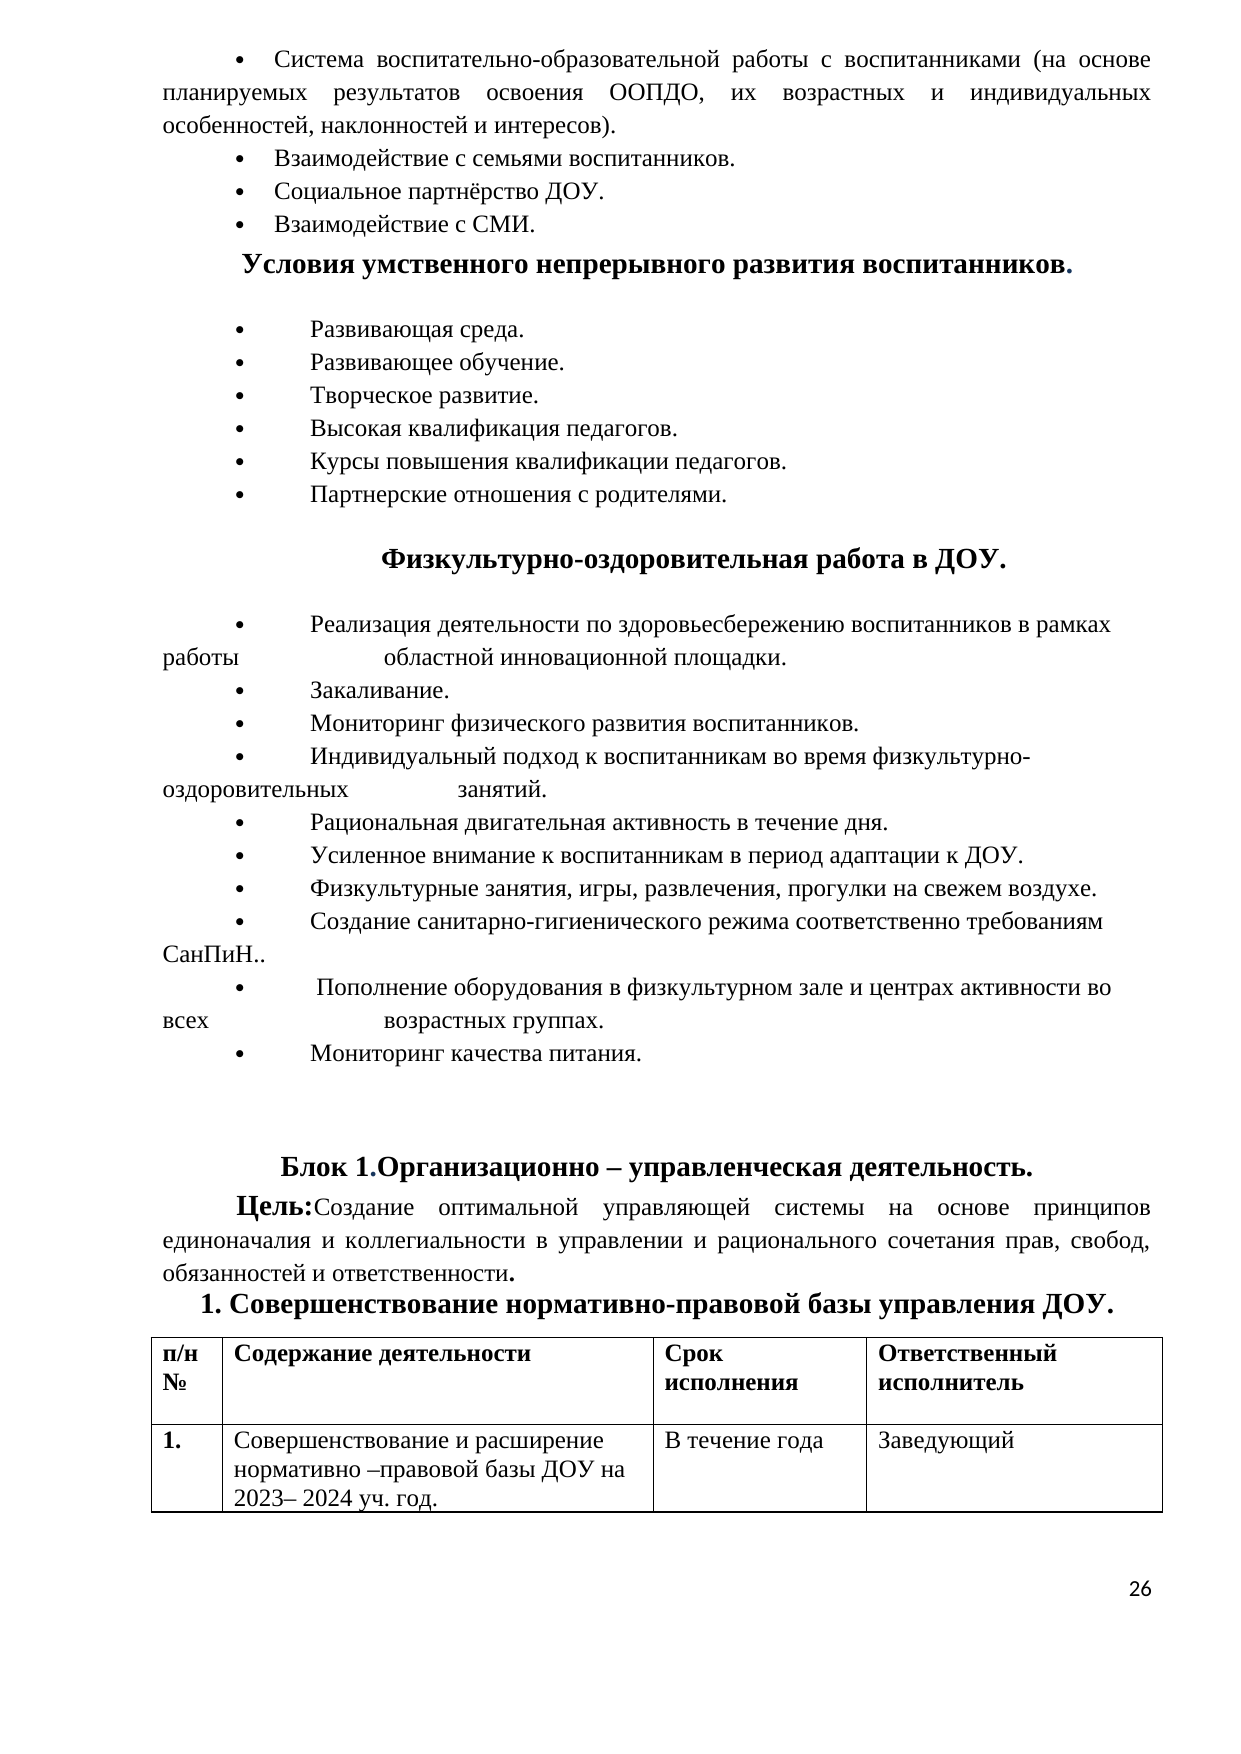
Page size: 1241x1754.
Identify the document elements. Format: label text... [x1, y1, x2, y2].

text Цель:Создание оптимальной управляющей системы на основе принципов единоначалия и коллегиальности в управлении и рационального сочетания прав, свобод, обязанностей и ответственности. [162, 1188, 1152, 1287]
list Взаимодействие с семьями воспитанников. [162, 143, 1152, 172]
table_header п/н № [152, 1338, 222, 1424]
table_cell Совершенствование и расширение нормативно –правовой базы ДОУ на 2023– 2024 уч. год. [223, 1425, 653, 1511]
list Физкультурные занятия, игры, развлечения, прогулки на свежем воздухе. [162, 873, 1152, 902]
text 1. Совершенствование нормативно-правовой базы управления ДОУ. [162, 1287, 1152, 1320]
list Курсы повышения квалификации педагогов. [162, 446, 1152, 475]
text Физкультурно-оздоровительная работа в ДОУ. [236, 541, 1152, 575]
list Высокая квалификация педагогов. [162, 413, 1152, 442]
text Условия умственного непрерывного развития воспитанников. [162, 246, 1152, 280]
list Развивающая среда. [162, 314, 1152, 343]
list Мониторинг качества питания. [162, 1038, 1152, 1067]
list Пополнение оборудования в физкультурном зале и центрах активности во всех возрастных группах. [162, 972, 1152, 1034]
list Партнерские отношения с родителями. [162, 479, 1152, 508]
table_header Содержание деятельности [223, 1338, 653, 1424]
list Система воспитательно-образовательной работы с воспитанниками (на основе планируемых результатов освоения ООПДО, их возрастных и индивидуальных особенностей, наклонностей и интересов). [162, 44, 1152, 139]
list Творческое развитие. [162, 380, 1152, 409]
list Индивидуальный подход к воспитанникам во время физкультурно-оздоровительных занятий. [162, 741, 1152, 803]
table_cell Заведующий [867, 1425, 1162, 1511]
list Создание санитарно-гигиенического режима соответственно требованиям СанПиН.. [162, 906, 1152, 968]
list Рациональная двигательная активность в течение дня. [162, 807, 1152, 836]
list Реализация деятельности по здоровьесбережению воспитанников в рамках работы областной инновационной площадки. [162, 609, 1152, 671]
table_header Срок исполнения [654, 1338, 866, 1424]
text Блок 1.Организационно – управленческая деятельность. [103, 1149, 1152, 1183]
list Социальное партнёрство ДОУ. [162, 176, 1152, 205]
table_header Ответственный исполнитель [867, 1338, 1162, 1424]
list Усиленное внимание к воспитанникам в период адаптации к ДОУ. [162, 840, 1152, 869]
table_cell 1. [152, 1425, 222, 1511]
list Взаимодействие с СМИ. [162, 209, 1152, 238]
list Развивающее обучение. [162, 347, 1152, 376]
list Мониторинг физического развития воспитанников. [162, 708, 1152, 737]
list Закаливание. [162, 675, 1152, 704]
table_cell В течение года [654, 1425, 866, 1511]
